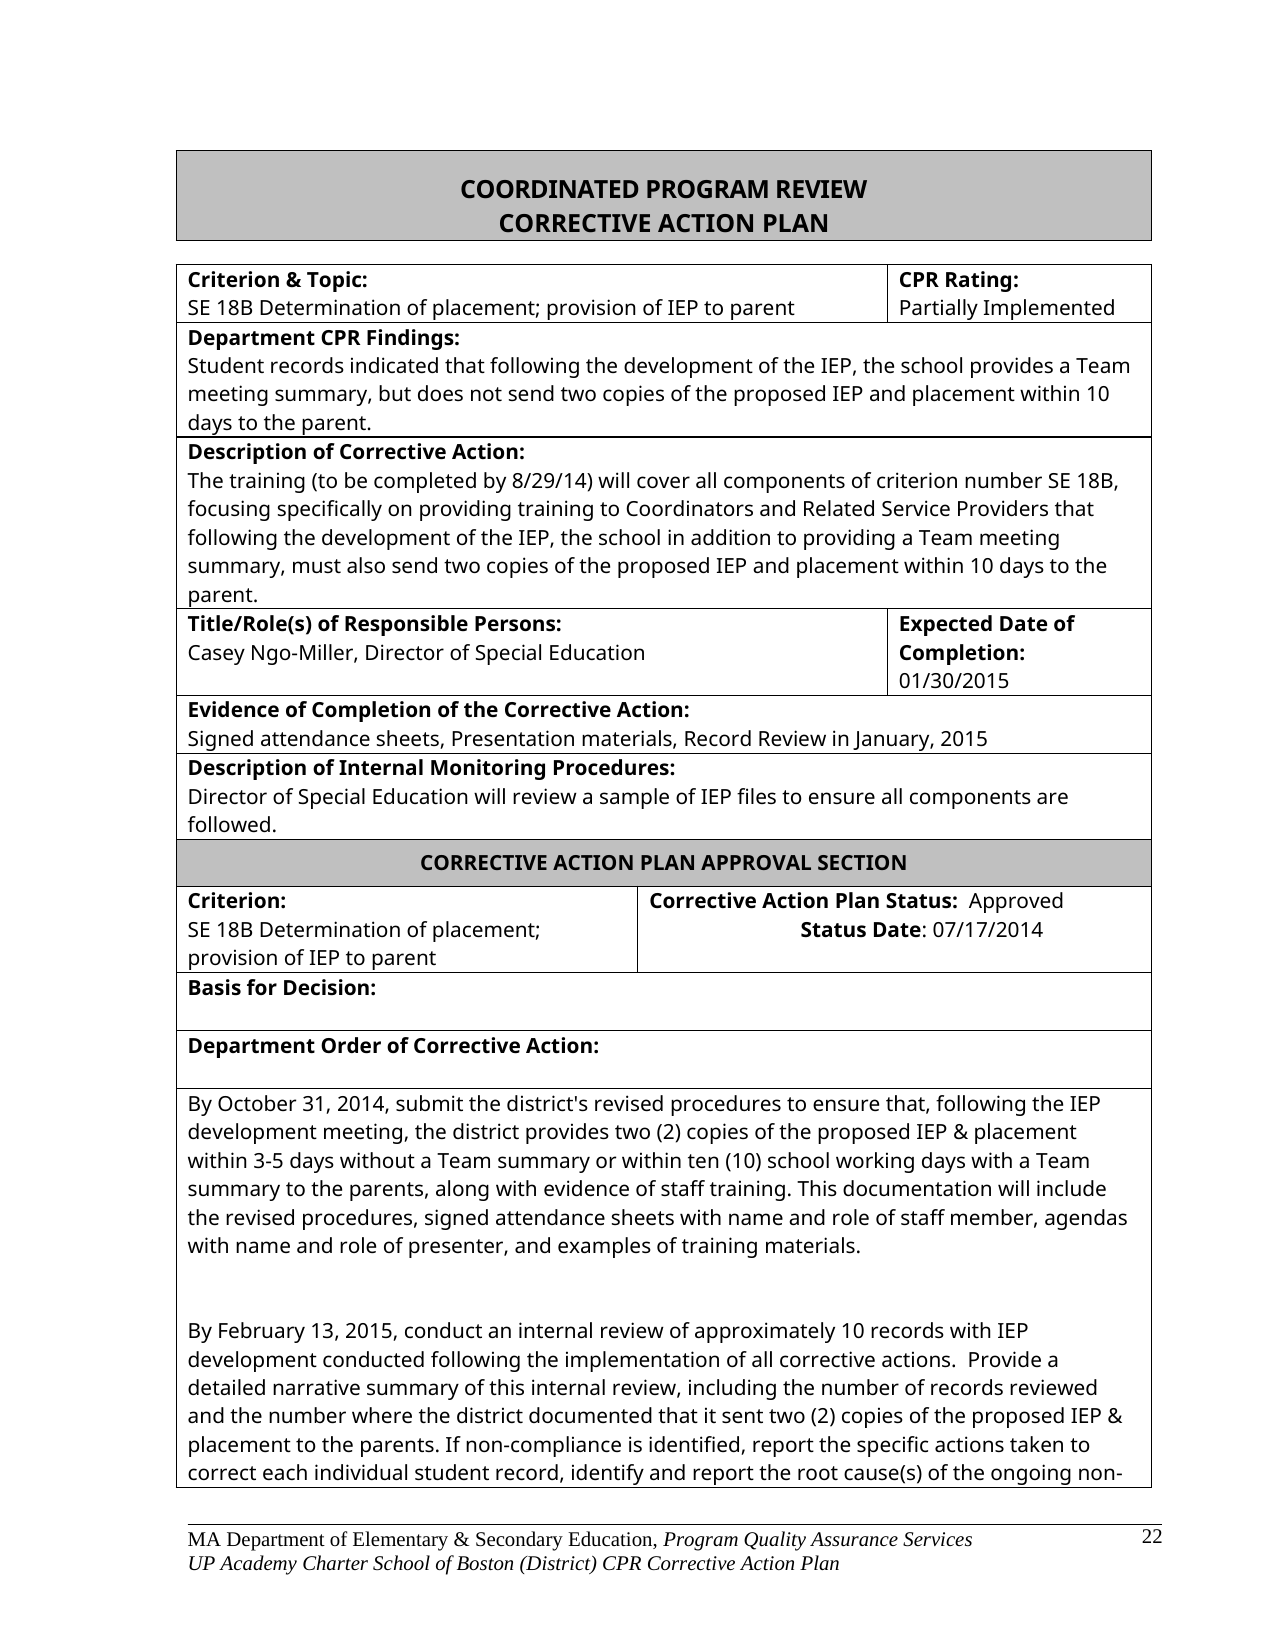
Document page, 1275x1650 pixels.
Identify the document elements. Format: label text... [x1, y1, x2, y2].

table_cell Criterion: SE 18B Determination of placement; provision of IEP to parent [177, 887, 637, 972]
table_header CPR Rating: Partially Implemented [888, 265, 1151, 322]
table_cell Title/Role(s) of Responsible Persons: Casey Ngo-Miller, Director of Special Education [177, 609, 887, 694]
table_cell CORRECTIVE ACTION PLAN APPROVAL SECTION [177, 840, 1151, 886]
table_cell Department Order of Corrective Action: [177, 1031, 1151, 1088]
table_header COORDINATED PROGRAM REVIEW CORRECTIVE ACTION PLAN [177, 151, 1151, 240]
table_cell Corrective Action Plan Status: Approved Status Date: 07/17/2014 [638, 887, 1151, 972]
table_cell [177, 1089, 1151, 1487]
table_cell Basis for Decision: [177, 973, 1151, 1030]
table_cell Description of Internal Monitoring Procedures: Director of Special Education will review a sample of IEP files to ensure all components are followed. [177, 754, 1151, 839]
table_cell Expected Date of Completion: 01/30/2015 [888, 609, 1151, 694]
table_cell Description of Corrective Action: The training (to be completed by 8/29/14) will cover all components of criterion number SE 18B, focusing specifically on providing training to Coordinators and Related Service Providers that following the development of the IEP, the school in addition to providing a Team meeting summary, must also send two copies of the proposed IEP and placement within 10 days to the parent. [177, 438, 1151, 608]
table_cell Evidence of Completion of the Corrective Action: Signed attendance sheets, Presentation materials, Record Review in January, 2015 [177, 696, 1151, 752]
table_cell Department CPR Findings: Student records indicated that following the development of the IEP, the school provides a Team meeting summary, but does not send two copies of the proposed IEP and placement within 10 days to the parent. [177, 323, 1151, 436]
table_header Criterion & Topic: SE 18B Determination of placement; provision of IEP to parent [177, 265, 887, 322]
